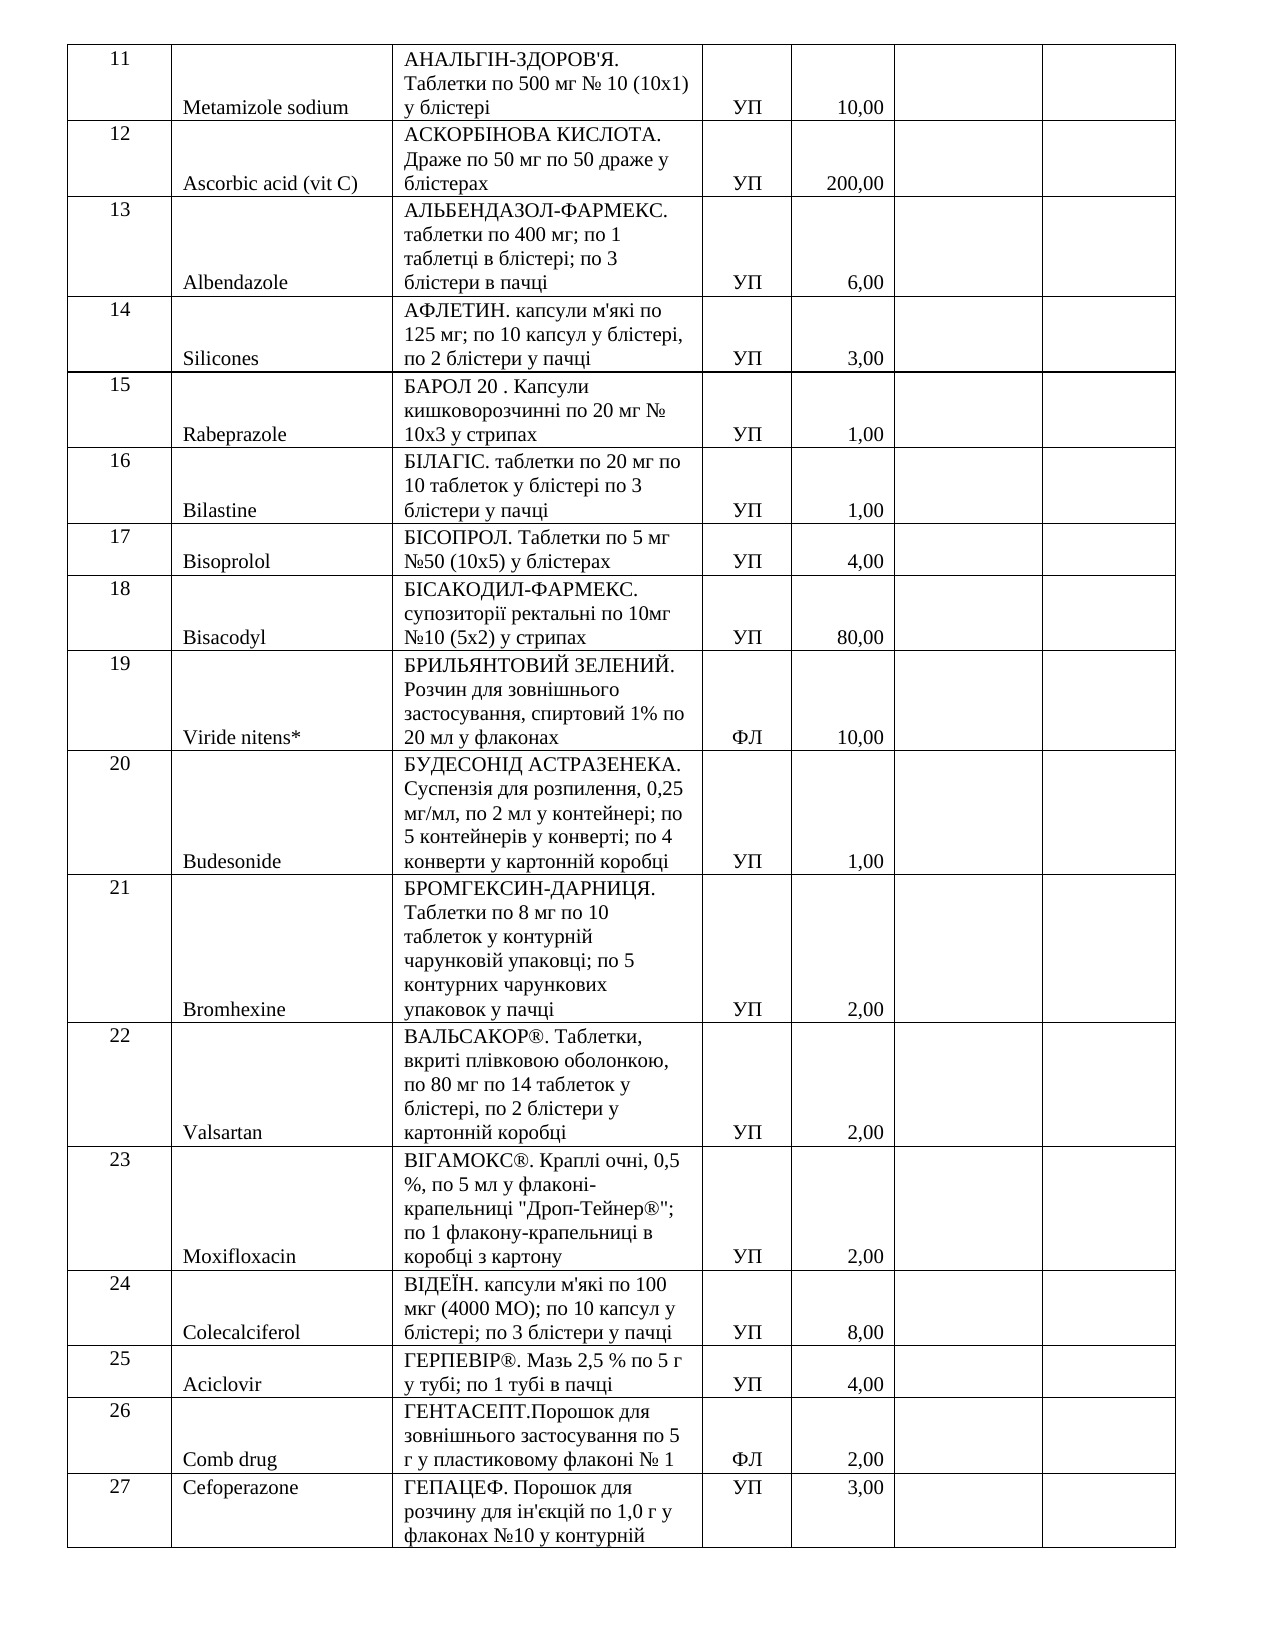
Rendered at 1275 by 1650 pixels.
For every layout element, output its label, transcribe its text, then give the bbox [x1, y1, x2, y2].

table_cell 25 [68, 1346, 171, 1397]
table_cell 27 [68, 1474, 171, 1547]
table_cell [1043, 576, 1175, 650]
table_cell [895, 1346, 1042, 1397]
table_cell Moxifloxacin [172, 1147, 392, 1269]
table_cell [1043, 875, 1175, 1022]
table_cell УП [703, 524, 791, 574]
table_cell 1,00 [792, 373, 894, 447]
table_cell АНАЛЬГІН-ЗДОРОВ'Я. Таблетки по 500 мг № 10 (10х1) у блістері [393, 45, 702, 120]
table_cell 2,00 [792, 875, 894, 1022]
table_cell УП [703, 1346, 791, 1397]
table_cell Valsartan [172, 1023, 392, 1146]
table_cell ВІГАМОКС®. Краплі очні, 0,5 %, по 5 мл у флаконі-крапельниці "Дроп-Тейнер®"; по 1 флакону-крапельниці в коробці з картону [393, 1147, 702, 1269]
table_cell [1043, 45, 1175, 120]
table_cell [1043, 297, 1175, 371]
table_cell 8,00 [792, 1271, 894, 1345]
table_cell Bilastine [172, 448, 392, 523]
table_cell [1043, 524, 1175, 574]
table_cell [895, 373, 1042, 447]
table_cell 200,00 [792, 121, 894, 196]
table_cell [1043, 1023, 1175, 1146]
table_cell 20 [68, 751, 171, 874]
table_cell [895, 1147, 1042, 1269]
table_cell УП [703, 121, 791, 196]
table_cell [1043, 448, 1175, 523]
table_cell УП [703, 1023, 791, 1146]
table_cell [895, 751, 1042, 874]
table_cell 19 [68, 651, 171, 750]
table_cell 18 [68, 576, 171, 650]
table_cell Aciclovir [172, 1346, 392, 1397]
table_cell Ascorbic acid (vit C) [172, 121, 392, 196]
table_cell 3,00 [792, 297, 894, 371]
table_cell БРОМГЕКСИН-ДАРНИЦЯ. Таблетки по 8 мг по 10 таблеток у контурній чарунковій упаковці; по 5 контурних чарункових упаковок у пачці [393, 875, 702, 1022]
table_cell [1043, 1346, 1175, 1397]
table_cell 24 [68, 1271, 171, 1345]
table_cell [895, 1271, 1042, 1345]
table_cell [1043, 1147, 1175, 1269]
table_cell 26 [68, 1398, 171, 1473]
table_cell 11 [68, 45, 171, 120]
table_cell 23 [68, 1147, 171, 1269]
table_cell 17 [68, 524, 171, 574]
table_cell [393, 1474, 702, 1547]
table_cell БРИЛЬЯНТОВИЙ ЗЕЛЕНИЙ. Розчин для зовнішнього застосування, спиртовий 1% по 20 мл у флаконах [393, 651, 702, 750]
table_cell ФЛ [703, 1398, 791, 1473]
table_cell БУДЕСОНІД АСТРАЗЕНЕКА. Суспензія для розпилення, 0,25 мг/мл, по 2 мл у контейнері; по 5 контейнерів у конверті; по 4 конверти у картонній коробці [393, 751, 702, 874]
table_cell ВІДЕЇН. капсули м'які по 100 мкг (4000 МО); по 10 капсул у блістері; по 3 блістери у пачці [393, 1271, 702, 1345]
table_cell УП [703, 297, 791, 371]
table_cell Budesonide [172, 751, 392, 874]
table_cell Colecalciferol [172, 1271, 392, 1345]
table_cell [895, 524, 1042, 574]
table_cell УП [703, 875, 791, 1022]
table_cell УП [703, 576, 791, 650]
table_cell УП [703, 1271, 791, 1345]
table_cell Viride nitens* [172, 651, 392, 750]
table_cell [895, 197, 1042, 296]
table_cell Albendazole [172, 197, 392, 296]
table_cell 6,00 [792, 197, 894, 296]
table_cell ГЕНТАСЕПТ.Порошок для зовнішнього застосування по 5 г у пластиковому флаконі № 1 [393, 1398, 702, 1473]
table_cell [1043, 1398, 1175, 1473]
table_cell [895, 448, 1042, 523]
table_cell ФЛ [703, 651, 791, 750]
table_cell [895, 875, 1042, 1022]
table_cell 16 [68, 448, 171, 523]
table_cell 21 [68, 875, 171, 1022]
table_cell 2,00 [792, 1147, 894, 1269]
table_cell 14 [68, 297, 171, 371]
table_cell УП [703, 1147, 791, 1269]
table_cell ВАЛЬСАКОР®. Таблетки, вкриті плівковою оболонкою, по 80 мг по 14 таблеток у блістері, по 2 блістери у картонній коробці [393, 1023, 702, 1146]
table_cell 80,00 [792, 576, 894, 650]
table_cell [895, 1023, 1042, 1146]
table_cell [895, 297, 1042, 371]
table_cell [1043, 373, 1175, 447]
table_cell Metamizole sodium [172, 45, 392, 120]
table_cell 2,00 [792, 1398, 894, 1473]
table_cell 3,00 [792, 1474, 894, 1547]
table_cell БАРОЛ 20 . Капсули кишковорозчинні по 20 мг № 10х3 у стрипах [393, 373, 702, 447]
table_cell УП [703, 197, 791, 296]
table_cell АЛЬБЕНДАЗОЛ-ФАРМЕКС. таблетки по 400 мг; по 1 таблетці в блістері; по 3 блістери в пачці [393, 197, 702, 296]
table_cell ГЕРПЕВІР®. Мазь 2,5 % по 5 г у тубі; по 1 тубі в пачці [393, 1346, 702, 1397]
table_cell 1,00 [792, 448, 894, 523]
table_cell Rabeprazole [172, 373, 392, 447]
table_cell [1043, 751, 1175, 874]
table_cell [1043, 197, 1175, 296]
table_cell [895, 1474, 1042, 1547]
table_cell 22 [68, 1023, 171, 1146]
table_cell [895, 121, 1042, 196]
table_cell БІСОПРОЛ. Таблетки по 5 мг №50 (10х5) у блістерах [393, 524, 702, 574]
table_cell УП [703, 45, 791, 120]
table_cell Comb drug [172, 1398, 392, 1473]
table_cell 10,00 [792, 651, 894, 750]
table_cell 1,00 [792, 751, 894, 874]
table_cell УП [703, 1474, 791, 1547]
table_cell [1043, 121, 1175, 196]
table_cell [1043, 1474, 1175, 1547]
table_cell [1043, 651, 1175, 750]
table_cell БІЛАГІС. таблетки по 20 мг по 10 таблеток у блістері по 3 блістери у пачці [393, 448, 702, 523]
table_cell 12 [68, 121, 171, 196]
table_cell 4,00 [792, 1346, 894, 1397]
table_cell Silicones [172, 297, 392, 371]
table_cell Cefoperazone [172, 1474, 392, 1547]
table_cell АСКОРБІНОВА КИСЛОТА. Драже по 50 мг по 50 драже у блістерах [393, 121, 702, 196]
table_cell 13 [68, 197, 171, 296]
table_cell Bromhexine [172, 875, 392, 1022]
table_cell [1043, 1271, 1175, 1345]
table_cell УП [703, 751, 791, 874]
table_cell 4,00 [792, 524, 894, 574]
table_cell БІСАКОДИЛ-ФАРМЕКС. супозиторії ректальні по 10мг №10 (5х2) у стрипах [393, 576, 702, 650]
table_cell [895, 576, 1042, 650]
table_cell АФЛЕТИН. капсули м'які по 125 мг; по 10 капсул у блістері, по 2 блістери у пачці [393, 297, 702, 371]
table_cell [895, 1398, 1042, 1473]
table_cell УП [703, 373, 791, 447]
table_cell Bisoprolol [172, 524, 392, 574]
table_cell 15 [68, 373, 171, 447]
table_cell Bisacodyl [172, 576, 392, 650]
table_cell УП [703, 448, 791, 523]
table_cell [895, 45, 1042, 120]
table_cell [895, 651, 1042, 750]
table_cell 2,00 [792, 1023, 894, 1146]
table_cell 10,00 [792, 45, 894, 120]
